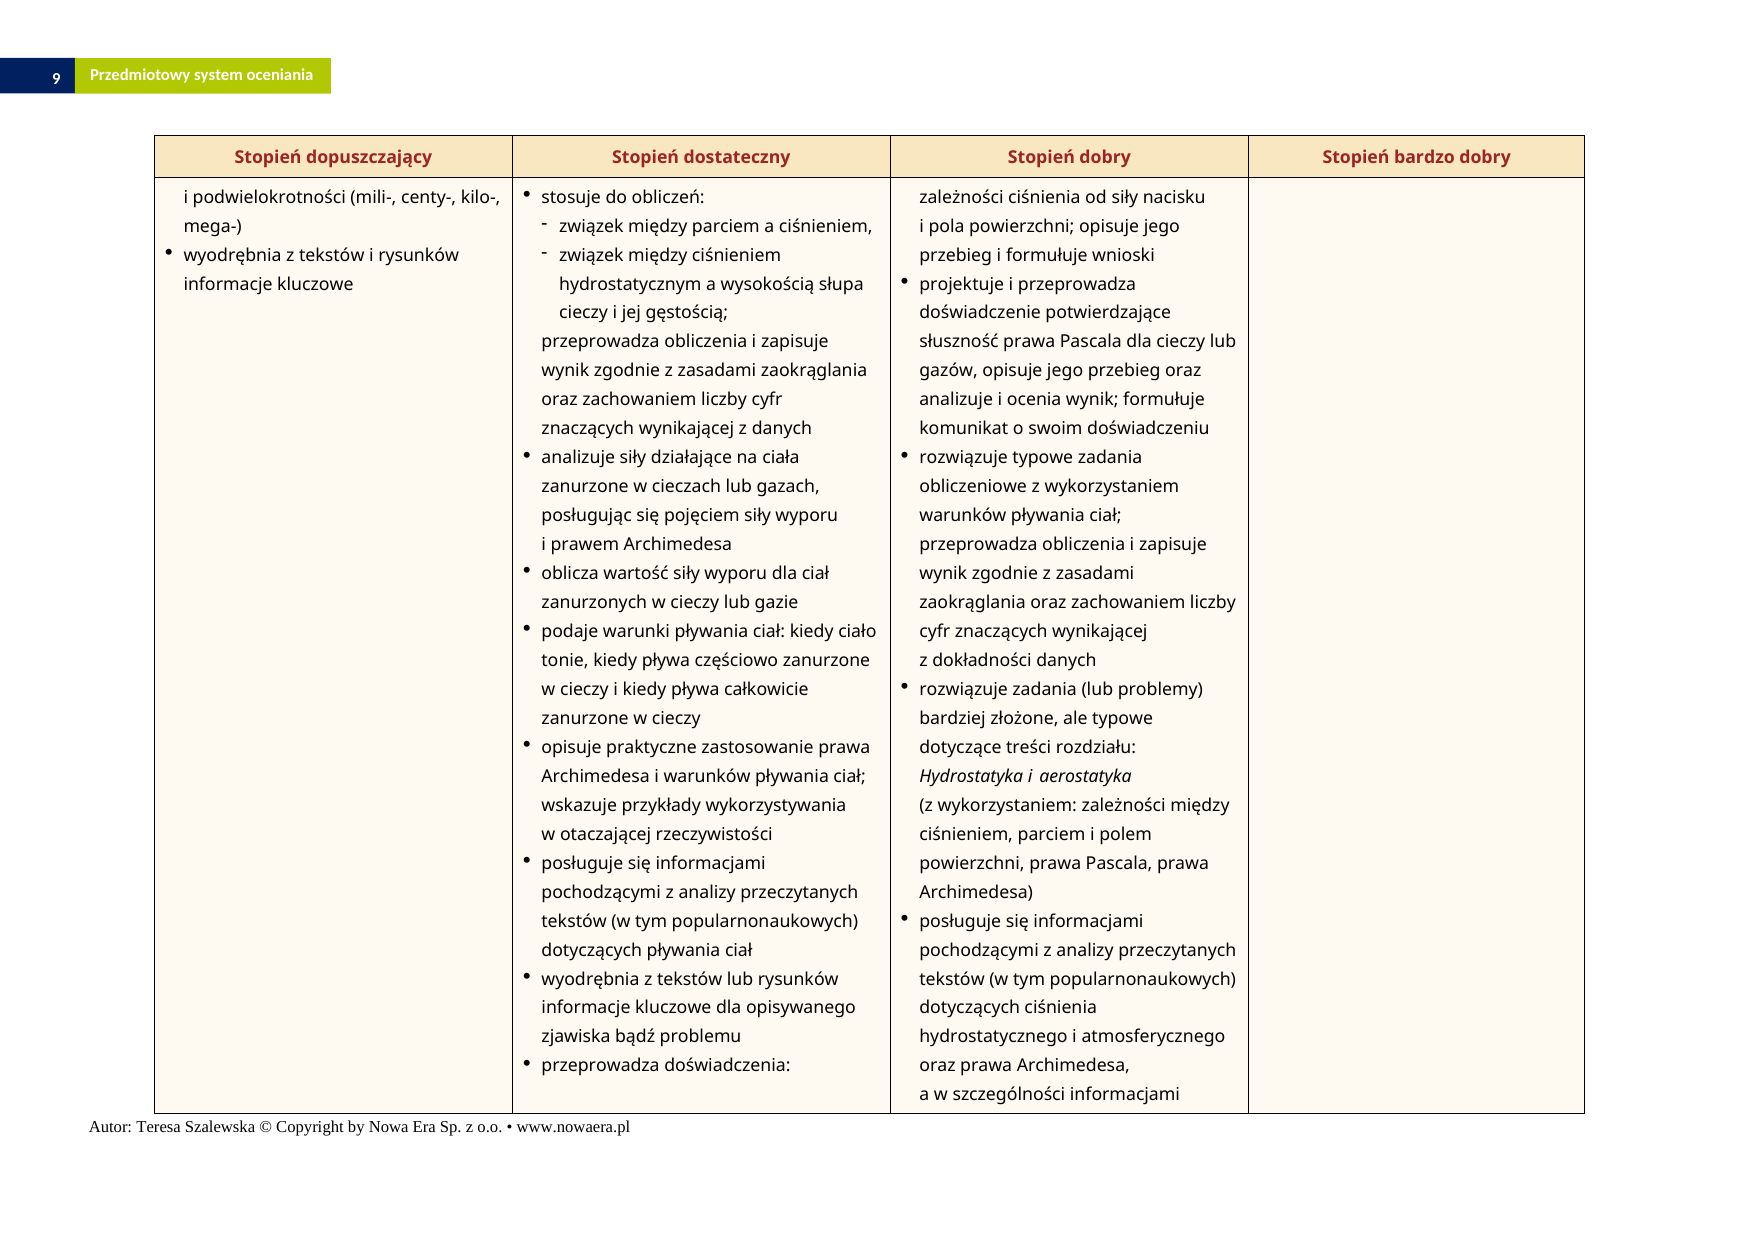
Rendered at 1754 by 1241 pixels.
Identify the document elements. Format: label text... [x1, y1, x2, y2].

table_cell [891, 178, 1248, 1112]
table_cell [155, 178, 512, 1112]
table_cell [1249, 178, 1584, 1112]
table_header Stopień dobry [891, 136, 1248, 177]
table_header Stopień bardzo dobry [1249, 136, 1584, 177]
table_header Stopień dostateczny [513, 136, 890, 177]
table_header Stopień dopuszczający [155, 136, 512, 177]
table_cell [513, 178, 890, 1112]
